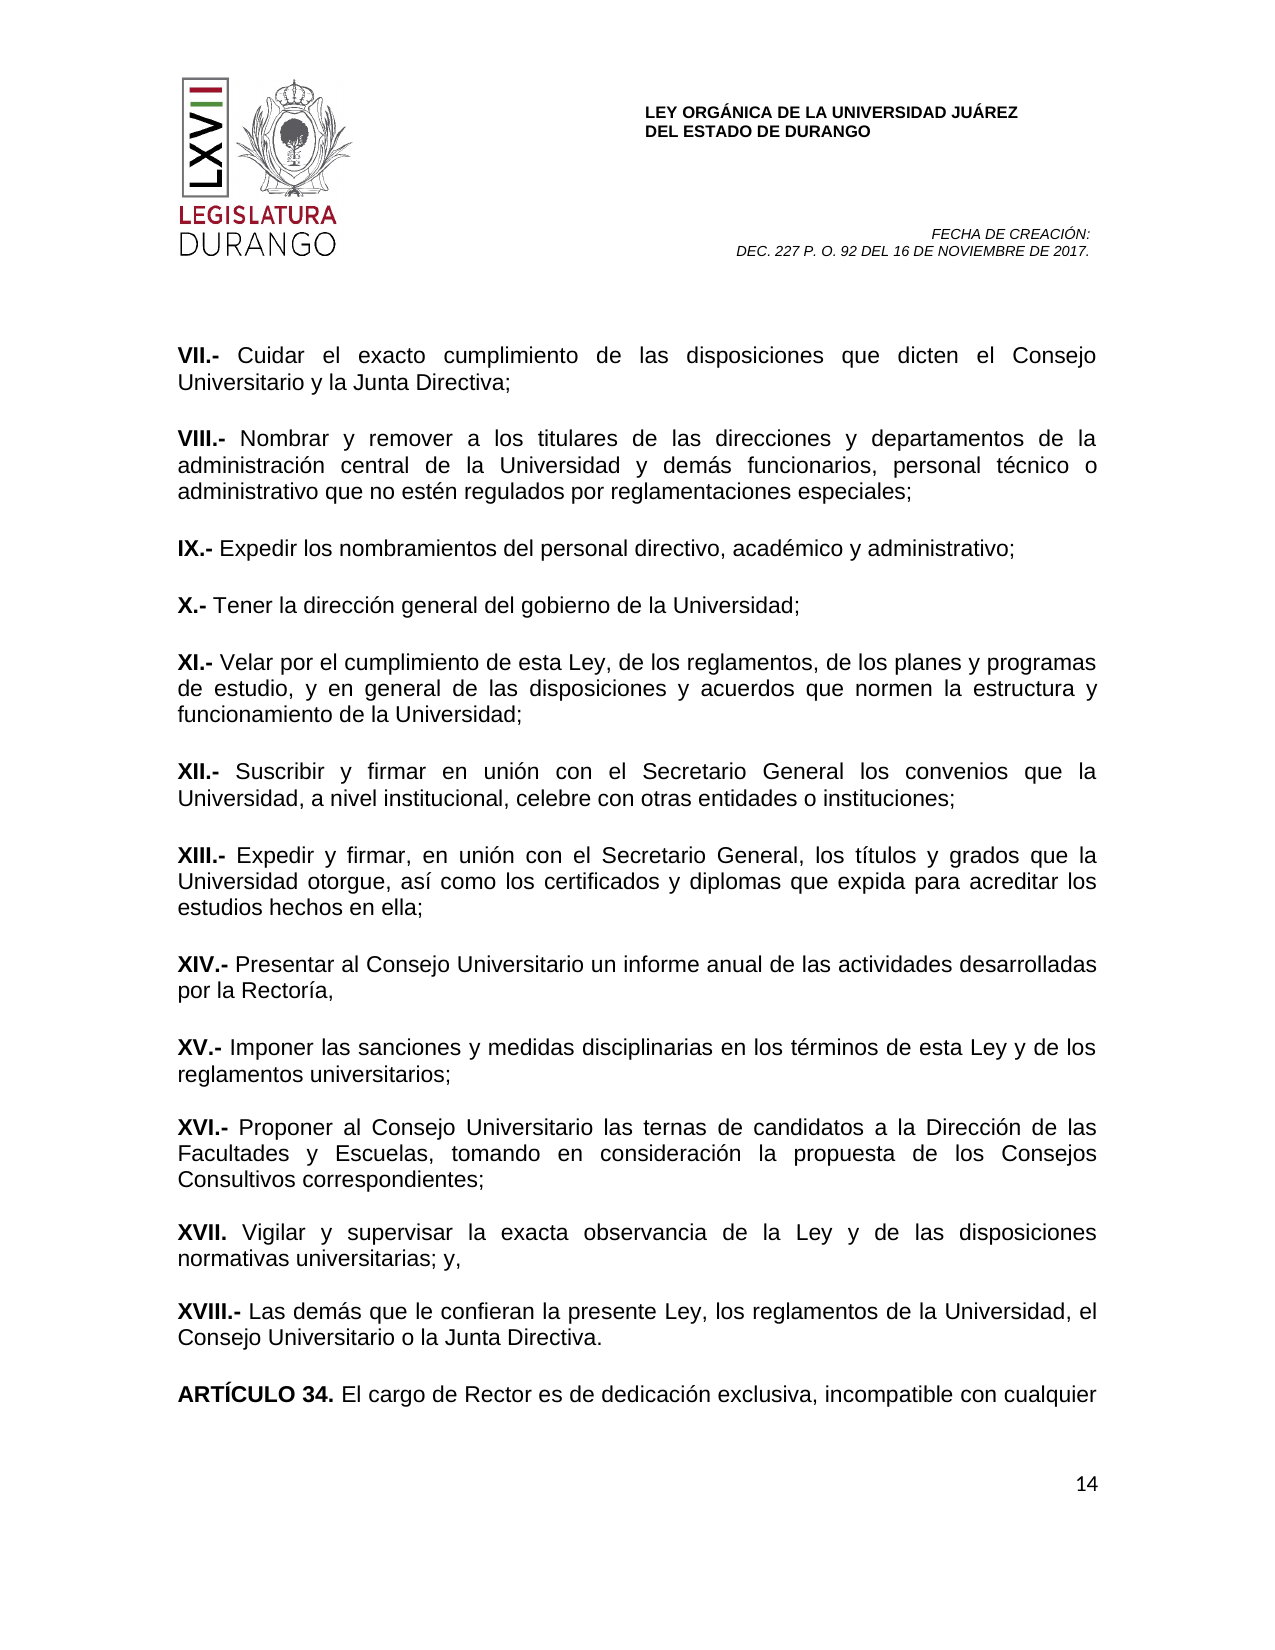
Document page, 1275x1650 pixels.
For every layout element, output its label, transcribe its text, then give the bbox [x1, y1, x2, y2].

text IX.- Expedir los nombramientos del personal directivo, académico y administrativo; [177, 535, 1098, 561]
text XI.- Velar por el cumplimiento de esta Ley, de los reglamentos, de los planes y programas de estudio, y en general de las disposiciones y acuerdos que normen la estructura y funcionamiento de la Universidad; [177, 649, 1098, 728]
text XVII. Vigilar y supervisar la exacta observancia de la Ley y de las disposiciones normativas universitarias; y, [177, 1219, 1098, 1272]
text XIII.- Expedir y firmar, en unión con el Secretario General, los títulos y grados que la Universidad otorgue, así como los certificados y diplomas que expida para acreditar los estudios hechos en ella; [177, 842, 1098, 921]
text X.- Tener la dirección general del gobierno de la Universidad; [177, 592, 1098, 618]
text XVI.- Proponer al Consejo Universitario las ternas de candidatos a la Dirección de las Facultades y Escuelas, tomando en consideración la propuesta de los Consejos Consultivos correspondientes; [177, 1113, 1098, 1192]
text XII.- Suscribir y firmar en unión con el Secretario General los convenios que la Universidad, a nivel institucional, celebre con otras entidades o instituciones; [177, 758, 1098, 811]
text XVIII.- Las demás que le confieran la presente Ley, los reglamentos de la Universidad, el Consejo Universitario o la Junta Directiva. [177, 1298, 1098, 1351]
picture [177, 75, 355, 259]
text VII.- Cuidar el exacto cumplimiento de las disposiciones que dicten el Consejo Universitario y la Junta Directiva; [177, 342, 1098, 395]
text XV.- Imponer las sanciones y medidas disciplinarias en los términos de esta Ley y de los reglamentos universitarios; [177, 1034, 1098, 1087]
text XIV.- Presentar al Consejo Universitario un informe anual de las actividades desarrolladas por la Rectoría, [177, 951, 1098, 1004]
text VIII.- Nombrar y remover a los titulares de las direcciones y departamentos de la administración central de la Universidad y demás funcionarios, personal técnico o administrativo que no estén regulados por reglamentaciones especiales; [177, 425, 1098, 504]
